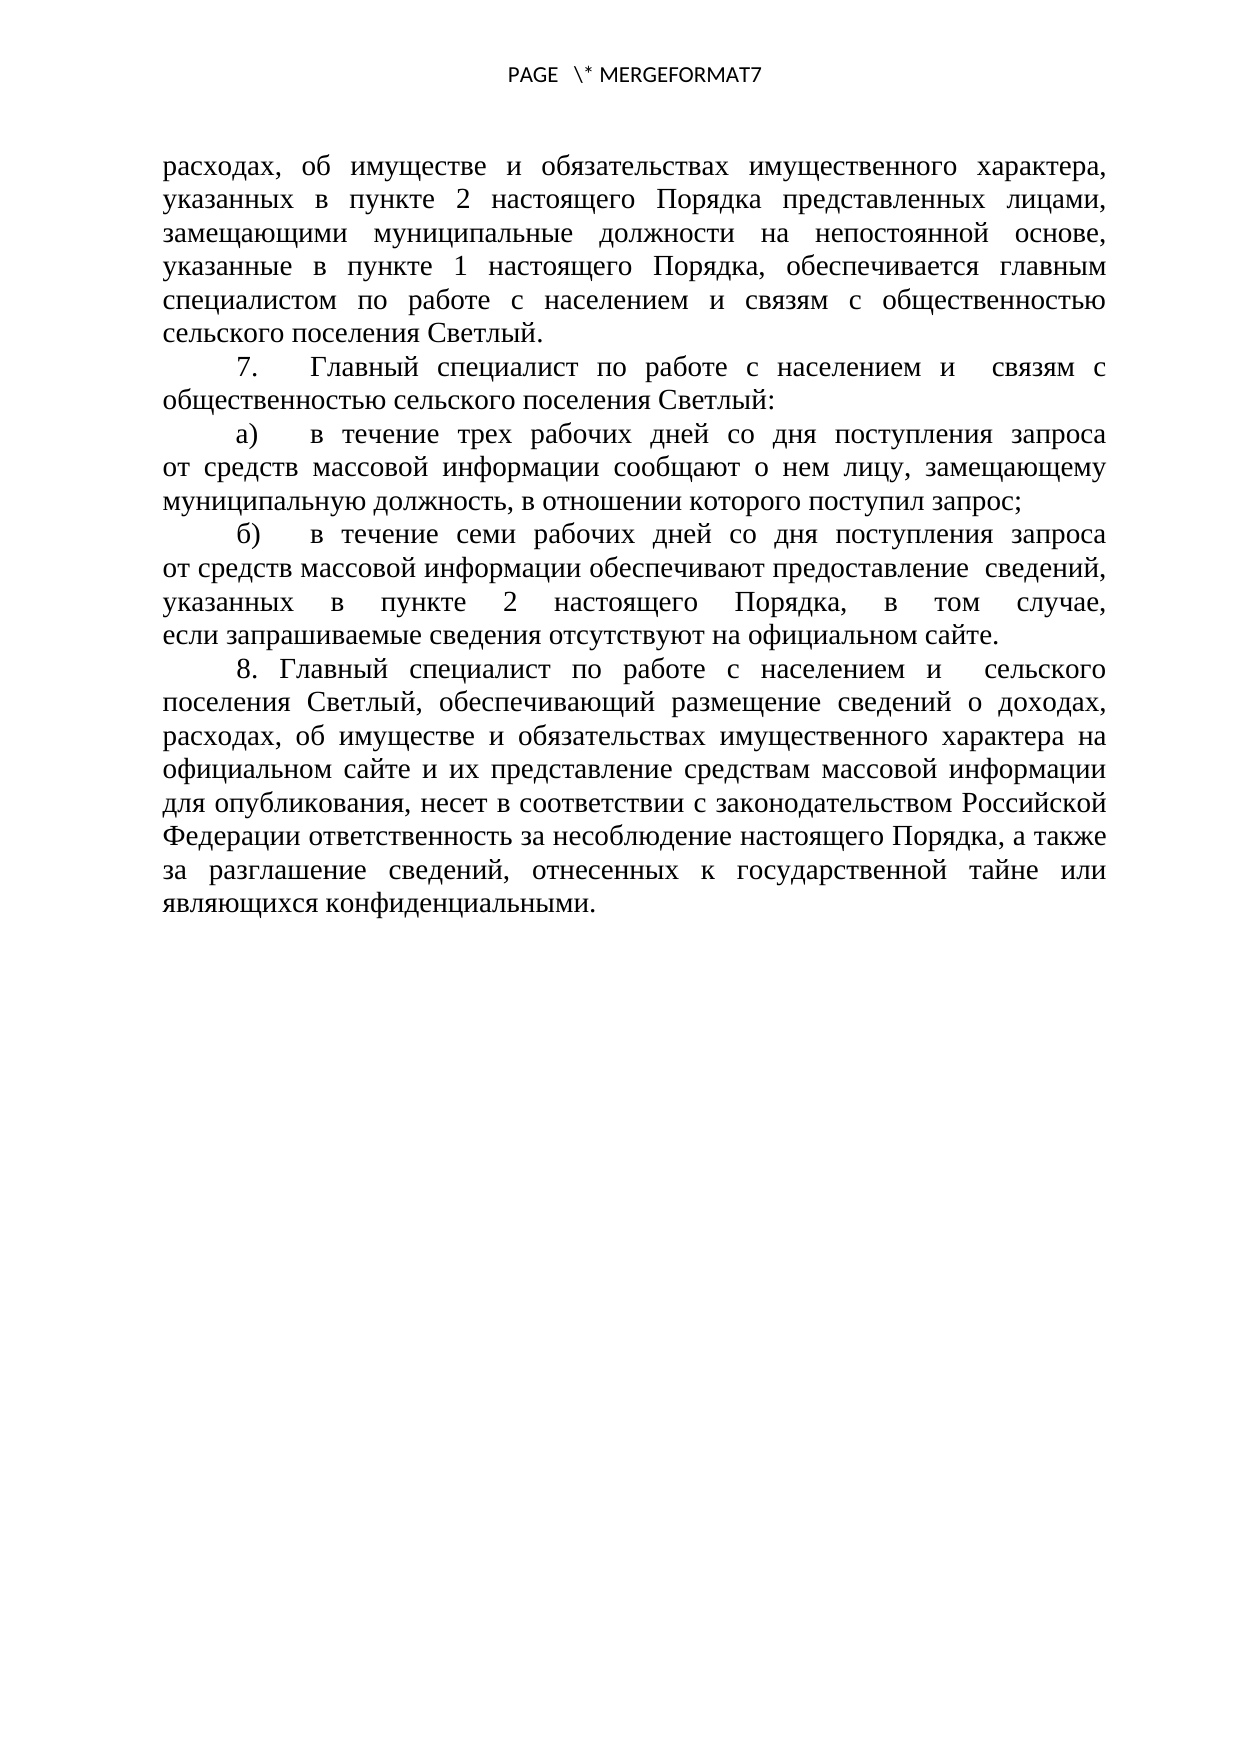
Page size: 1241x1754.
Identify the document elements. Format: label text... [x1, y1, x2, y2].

text 7. Главный специалист по работе с населением и связям с общественностью сельского поселения Светлый: [162, 349, 1107, 416]
text а) в течение трех рабочих дней со дня поступления запроса от средств массовой информации сообщают о нем лицу, замещающему муниципальную должность, в отношении которого поступил запрос; [162, 416, 1107, 517]
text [162, 148, 1107, 349]
text б) в течение семи рабочих дней со дня поступления запроса от средств массовой информации обеспечивают предоставление сведений, указанных в пункте 2 настоящего Порядка, в том случае, если запрашиваемые сведения отсутствуют на официальном сайте. [162, 517, 1107, 651]
text 8. Главный специалист по работе с населением и сельского поселения Светлый, обеспечивающий размещение сведений о доходах, расходах, об имуществе и обязательствах имущественного характера на официальном сайте и их представление средствам массовой информации для опубликования, несет в соответствии с законодательством Российской Федерации ответственность за несоблюдение настоящего Порядка, а также за разглашение сведений, отнесенных к государственной тайне или являющихся конфиденциальными. [162, 651, 1107, 919]
